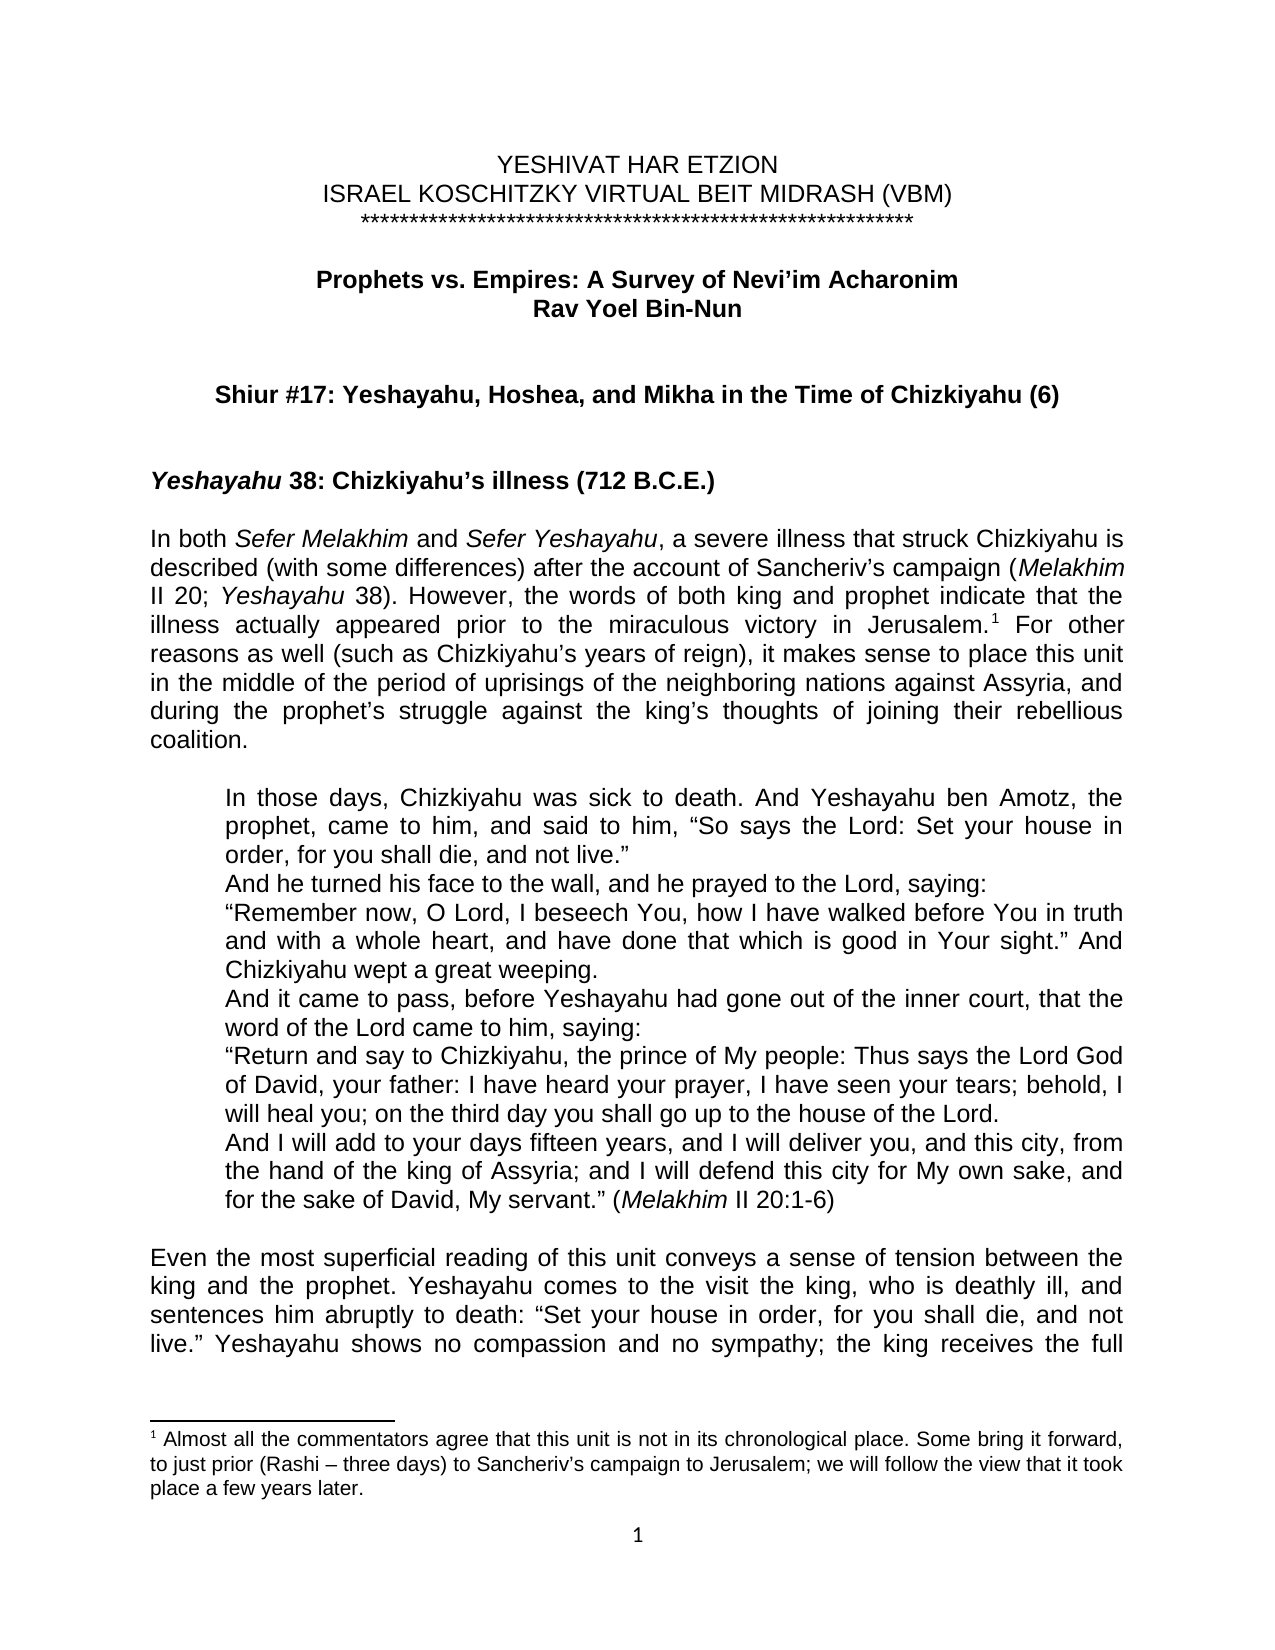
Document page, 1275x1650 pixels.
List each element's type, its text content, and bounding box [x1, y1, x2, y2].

text And I will add to your days fifteen years, and I will deliver you, and this city, from the hand of the king of Assyria; and I will defend this city for My own sake, and for the sake of David, My servant.” (Melakhim II 20:1-6) [225, 1127, 1125, 1214]
text In both Sefer Melakhim and Sefer Yeshayahu, a severe illness that struck Chizkiyahu is described (with some differences) after the account of Sancheriv’s campaign (Melakhim II 20; Yeshayahu 38). However, the words of both king and prophet indicate that the illness actually appeared prior to the miraculous victory in Jerusalem. For other reasons as well (such as Chizkiyahu’s years of reign), it makes sense to place this unit in the middle of the period of uprisings of the neighboring nations against Assyria, and during the prophet’s struggle against the king’s thoughts of joining their rebellious coalition. [150, 524, 1125, 754]
text Shiur #17: Yeshayahu, Hoshea, and Mikha in the Time of Chizkiyahu (6) [150, 380, 1125, 409]
text In those days, Chizkiyahu was sick to death. And Yeshayahu ben Amotz, the prophet, came to him, and said to him, “So says the Lord: Set your house in order, for you shall die, and not live.” [225, 782, 1125, 869]
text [150, 1242, 1125, 1357]
text YESHIVAT HAR ETZION [150, 150, 1125, 179]
text Prophets vs. Empires: A Survey of Nevi’im Acharonim [150, 265, 1125, 294]
text And it came to pass, before Yeshayahu had gone out of the inner court, that the word of the Lord came to him, saying: [225, 984, 1125, 1041]
text ********************************************************* [150, 207, 1125, 236]
text “Remember now, O Lord, I beseech You, how I have walked before You in truth and with a whole heart, and have done that which is good in Your sight.” And Chizkiyahu wept a great weeping. [225, 897, 1125, 984]
text Rav Yoel Bin-Nun [150, 294, 1125, 322]
text “Return and say to Chizkiyahu, the prince of My people: Thus says the Lord God of David, your father: I have heard your prayer, I have seen your tears; behold, I will heal you; on the third day you shall go up to the house of the Lord. [225, 1041, 1125, 1127]
text ISRAEL KOSCHITZKY VIRTUAL BEIT MIDRASH (VBM) [150, 179, 1125, 207]
text Yeshayahu 38: Chizkiyahu’s illness (712 B.C.E.) [150, 466, 1125, 495]
text And he turned his face to the wall, and he prayed to the Lord, saying: [225, 869, 1125, 897]
